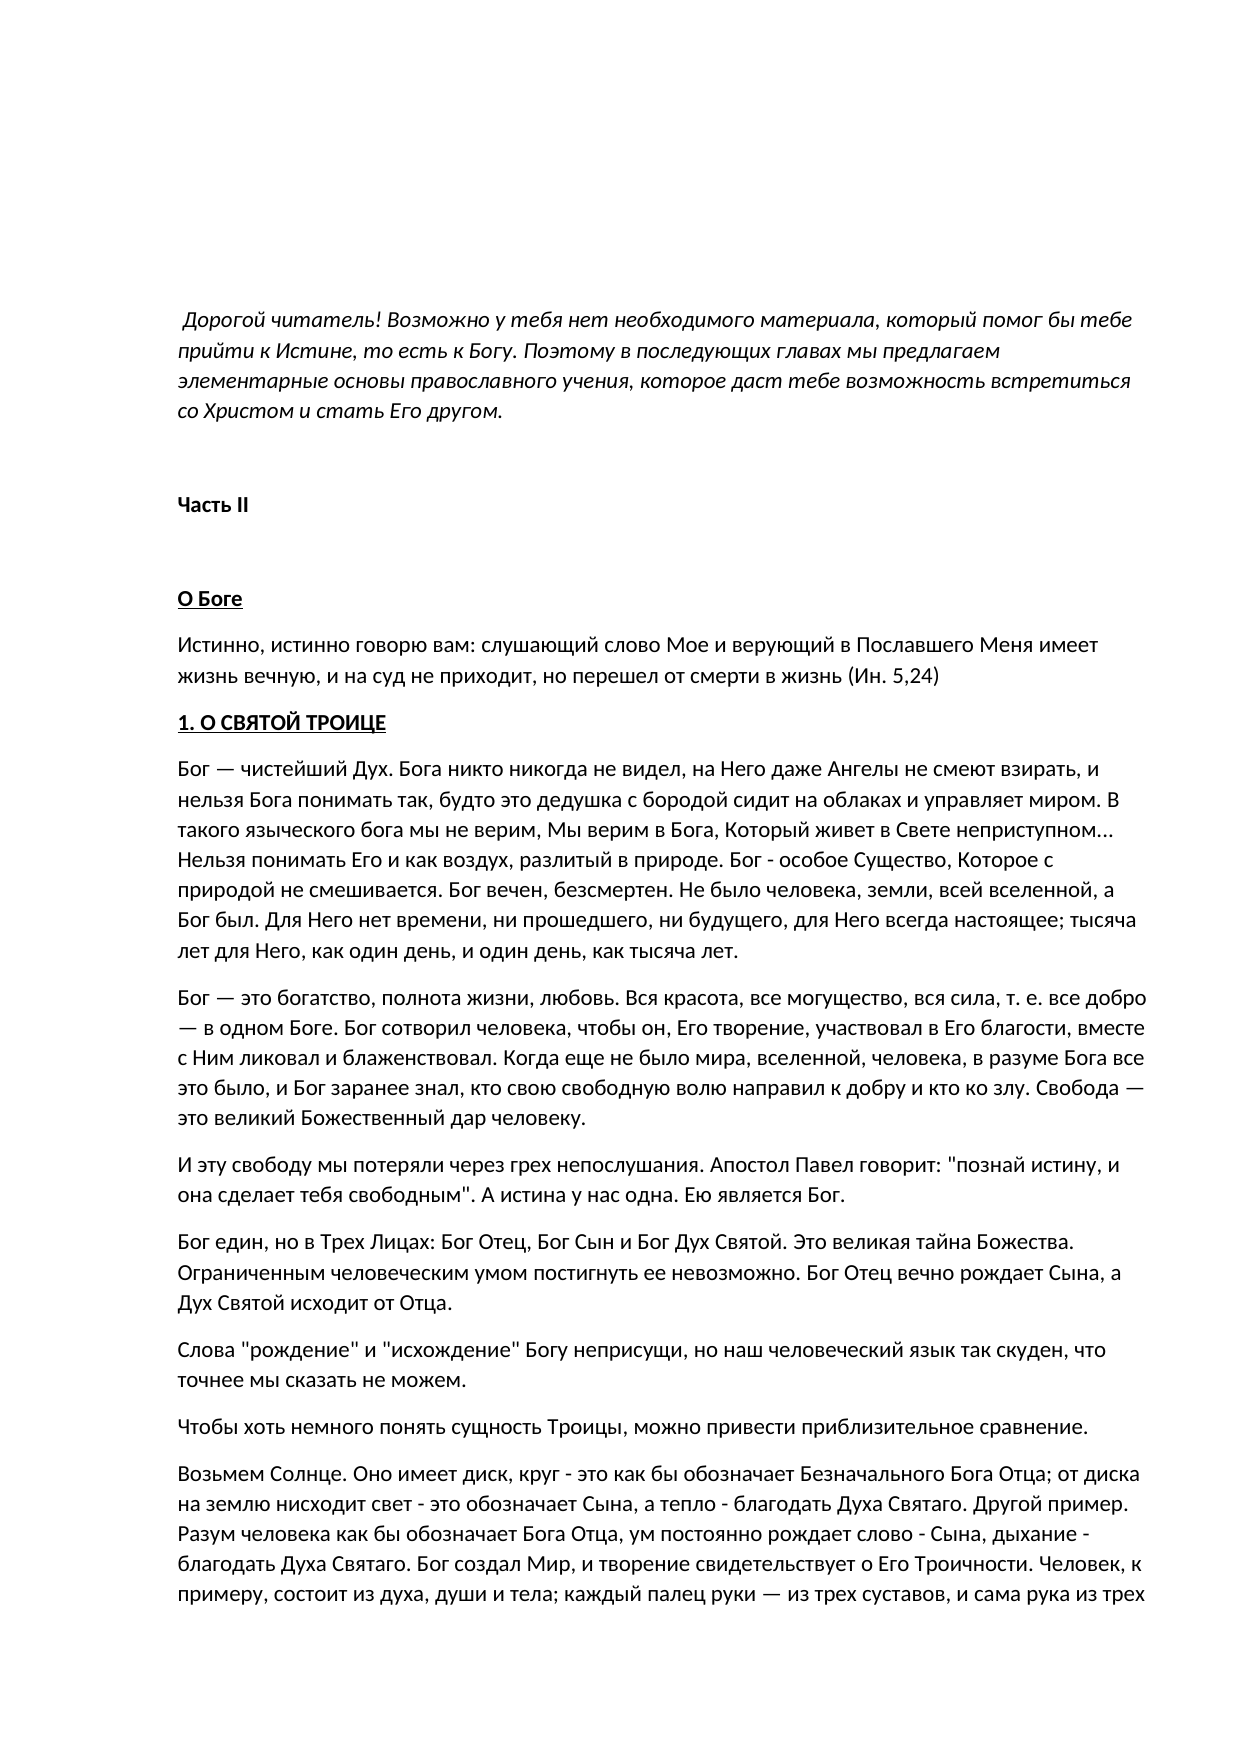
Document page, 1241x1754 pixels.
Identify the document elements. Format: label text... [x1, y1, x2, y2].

text Бог — это богатство, полнота жизни, любовь. Вся красота, все могущество, вся сила, т. е. все добро — в одном Боге. Бог сотворил человека, чтобы он, Его творение, участвовал в Его благости, вместе с Ним ликовал и блаженствовал. Когда еще не было мира, вселенной, человека, в разуме Бога все это было, и Бог заранее знал, кто свою свободную волю направил к добру и кто ко злу. Свобода — это великий Божественный дар человеку. [177, 983, 1152, 1132]
text Чтобы хоть немного понять сущность Троицы, можно привести приблизительное сравнение. [177, 1412, 1152, 1440]
text О Боге [177, 584, 1152, 612]
text Дорогой читатель! Возможно у тебя нет необходимого материала, который помог бы тебе прийти к Истине, то есть к Богу. Поэтому в последующих главах мы предлагаем элементарные основы православного учения, которое даст тебе возможность встретиться со Христом и стать Его другом. [177, 306, 1152, 424]
text Слова "рождение" и "исхождение" Богу неприсущи, но наш человеческий язык так скуден, что точнее мы сказать не можем. [177, 1335, 1152, 1393]
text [177, 1459, 1152, 1608]
text 1. О СВЯТОЙ ТРОИЦЕ [177, 708, 1152, 736]
text Бог един, но в Трех Лицах: Бог Отец, Бог Сын и Бог Дух Святой. Это великая тайна Божества. Ограниченным человеческим умом постигнуть ее невозможно. Бог Отец вечно рождает Сына, а Дух Святой исходит от Отца. [177, 1227, 1152, 1316]
text Истинно, истинно говорю вам: слушающий слово Мое и верующий в Пославшего Меня имеет жизнь вечную, и на суд не приходит, но перешел от смерти в жизнь (Ин. 5,24) [177, 631, 1152, 689]
text Бог — чистейший Дух. Бога никто никогда не видел, на Него даже Ангелы не смеют взирать, и нельзя Бога понимать так, будто это дедушка с бородой сидит на облаках и управляет миром. В такого языческого бога мы не верим, Мы верим в Бога, Который живет в Свете неприступном... Нельзя понимать Его и как воздух, разлитый в природе. Бог - особое Существо, Которое с природой не смешивается. Бог вечен, безсмертен. Не было человека, земли, всей вселенной, а Бог был. Для Него нет времени, ни прошедшего, ни будущего, для Него всегда настоящее; тысяча лет для Него, как один день, и один день, как тысяча лет. [177, 754, 1152, 964]
text И эту свободу мы потеряли через грех непослушания. Апостол Павел говорит: "познай истину, и она сделает тебя свободным". А истина у нас одна. Ею является Бог. [177, 1150, 1152, 1209]
text Часть II [177, 490, 1152, 518]
